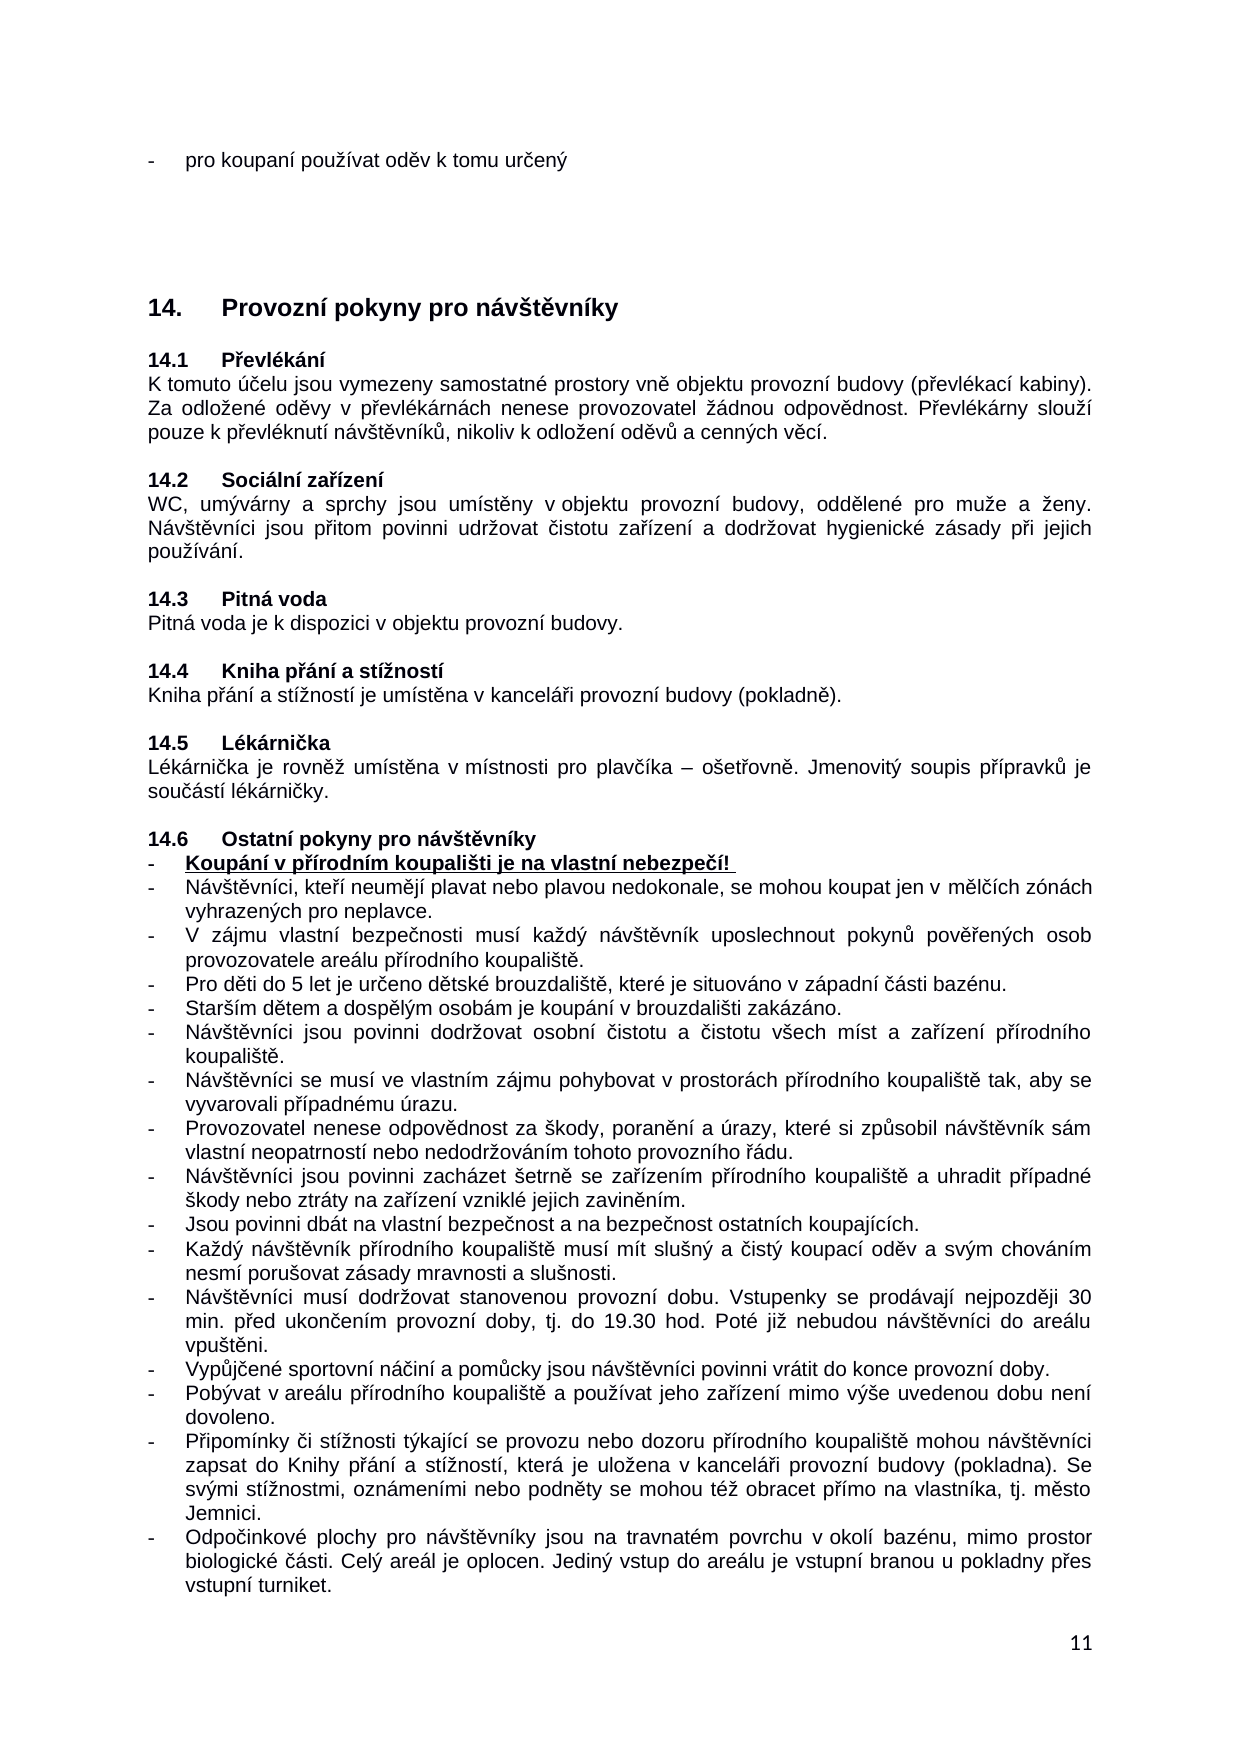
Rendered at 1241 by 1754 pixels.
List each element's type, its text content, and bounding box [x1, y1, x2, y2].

list Návštěvníci musí dodržovat stanovenou provozní dobu. Vstupenky se prodávají nejpozději 30 min. před ukončením provozní doby, tj. do 19.30 hod. Poté již nebudou návštěvníci do areálu vpuštěni. [148, 1284, 1093, 1357]
text K tomuto účelu jsou vymezeny samostatné prostory vně objektu provozní budovy (převlékací kabiny). Za odložené oděvy v převlékárnách nenese provozovatel žádnou odpovědnost. Převlékárny slouží pouze k převléknutí návštěvníků, nikoliv k odložení oděvů a cenných věcí. [148, 372, 1093, 443]
list Návštěvníci, kteří neumějí plavat nebo plavou nedokonale, se mohou koupat jen v mělčích zónách vyhrazených pro neplavce. [148, 875, 1093, 923]
list Pro děti do 5 let je určeno dětské brouzdaliště, které je situováno v západní části bazénu. [148, 971, 1093, 996]
list Návštěvníci jsou povinni zacházet šetrně se zařízením přírodního koupaliště a uhradit případné škody nebo ztráty na zařízení vzniklé jejich zaviněním. [148, 1164, 1093, 1212]
list Ostatní pokyny pro návštěvníky [148, 827, 1093, 851]
text 14. Provozní pokyny pro návštěvníky [148, 293, 1093, 321]
list Starším dětem a dospělým osobám je koupání v brouzdališti zakázáno. [148, 996, 1093, 1020]
list Provozovatel nenese odpovědnost za škody, poranění a úrazy, které si způsobil návštěvník sám vlastní neopatrností nebo nedodržováním tohoto provozního řádu. [148, 1116, 1093, 1164]
list Každý návštěvník přírodního koupaliště musí mít slušný a čistý koupací oděv a svým chováním nesmí porušovat zásady mravnosti a slušnosti. [148, 1236, 1093, 1284]
list Pobývat v areálu přírodního koupaliště a používat jeho zařízení mimo výše uvedenou dobu není dovoleno. [148, 1381, 1093, 1429]
text Kniha přání a stížností je umístěna v kanceláři provozní budovy (pokladně). [148, 683, 1093, 707]
list Převlékání [148, 348, 1093, 372]
list pro koupaní používat oděv k tomu určený [148, 148, 1093, 172]
list Kniha přání a stížností [148, 659, 1093, 683]
list Jsou povinni dbát na vlastní bezpečnost a na bezpečnost ostatních koupajících. [148, 1212, 1093, 1236]
list V zájmu vlastní bezpečnosti musí každý návštěvník uposlechnout pokynů pověřených osob provozovatele areálu přírodního koupaliště. [148, 923, 1093, 971]
list Lékárnička [148, 731, 1093, 755]
list Odpočinkové plochy pro návštěvníky jsou na travnatém povrchu v okolí bazénu, mimo prostor biologické části. Celý areál je oplocen. Jediný vstup do areálu je vstupní branou u pokladny přes vstupní turniket. [148, 1525, 1093, 1597]
text Lékárnička je rovněž umístěna v místnosti pro plavčíka – ošetřovně. Jmenovitý soupis přípravků je součástí lékárničky. [148, 755, 1093, 803]
list Připomínky či stížnosti týkající se provozu nebo dozoru přírodního koupaliště mohou návštěvníci zapsat do Knihy přání a stížností, která je uložena v kanceláři provozní budovy (pokladna). Se svými stížnostmi, oznámeními nebo podněty se mohou též obracet přímo na vlastníka, tj. město Jemnici. [148, 1429, 1093, 1525]
list Návštěvníci jsou povinni dodržovat osobní čistotu a čistotu všech míst a zařízení přírodního koupaliště. [148, 1020, 1093, 1068]
text Pitná voda je k dispozici v objektu provozní budovy. [148, 611, 1093, 635]
list Návštěvníci se musí ve vlastním zájmu pohybovat v prostorách přírodního koupaliště tak, aby se vyvarovali případnému úrazu. [148, 1068, 1093, 1116]
list Koupání v přírodním koupališti je na vlastní nebezpečí! [148, 851, 1093, 875]
text 14.3 Pitná voda [148, 587, 1093, 611]
list Vypůjčené sportovní náčiní a pomůcky jsou návštěvníci povinni vrátit do konce provozní doby. [148, 1357, 1093, 1381]
text 14.2 Sociální zařízení [148, 467, 1093, 491]
text WC, umývárny a sprchy jsou umístěny v objektu provozní budovy, oddělené pro muže a ženy. Návštěvníci jsou přitom povinni udržovat čistotu zařízení a dodržovat hygienické zásady při jejich používání. [148, 491, 1093, 563]
